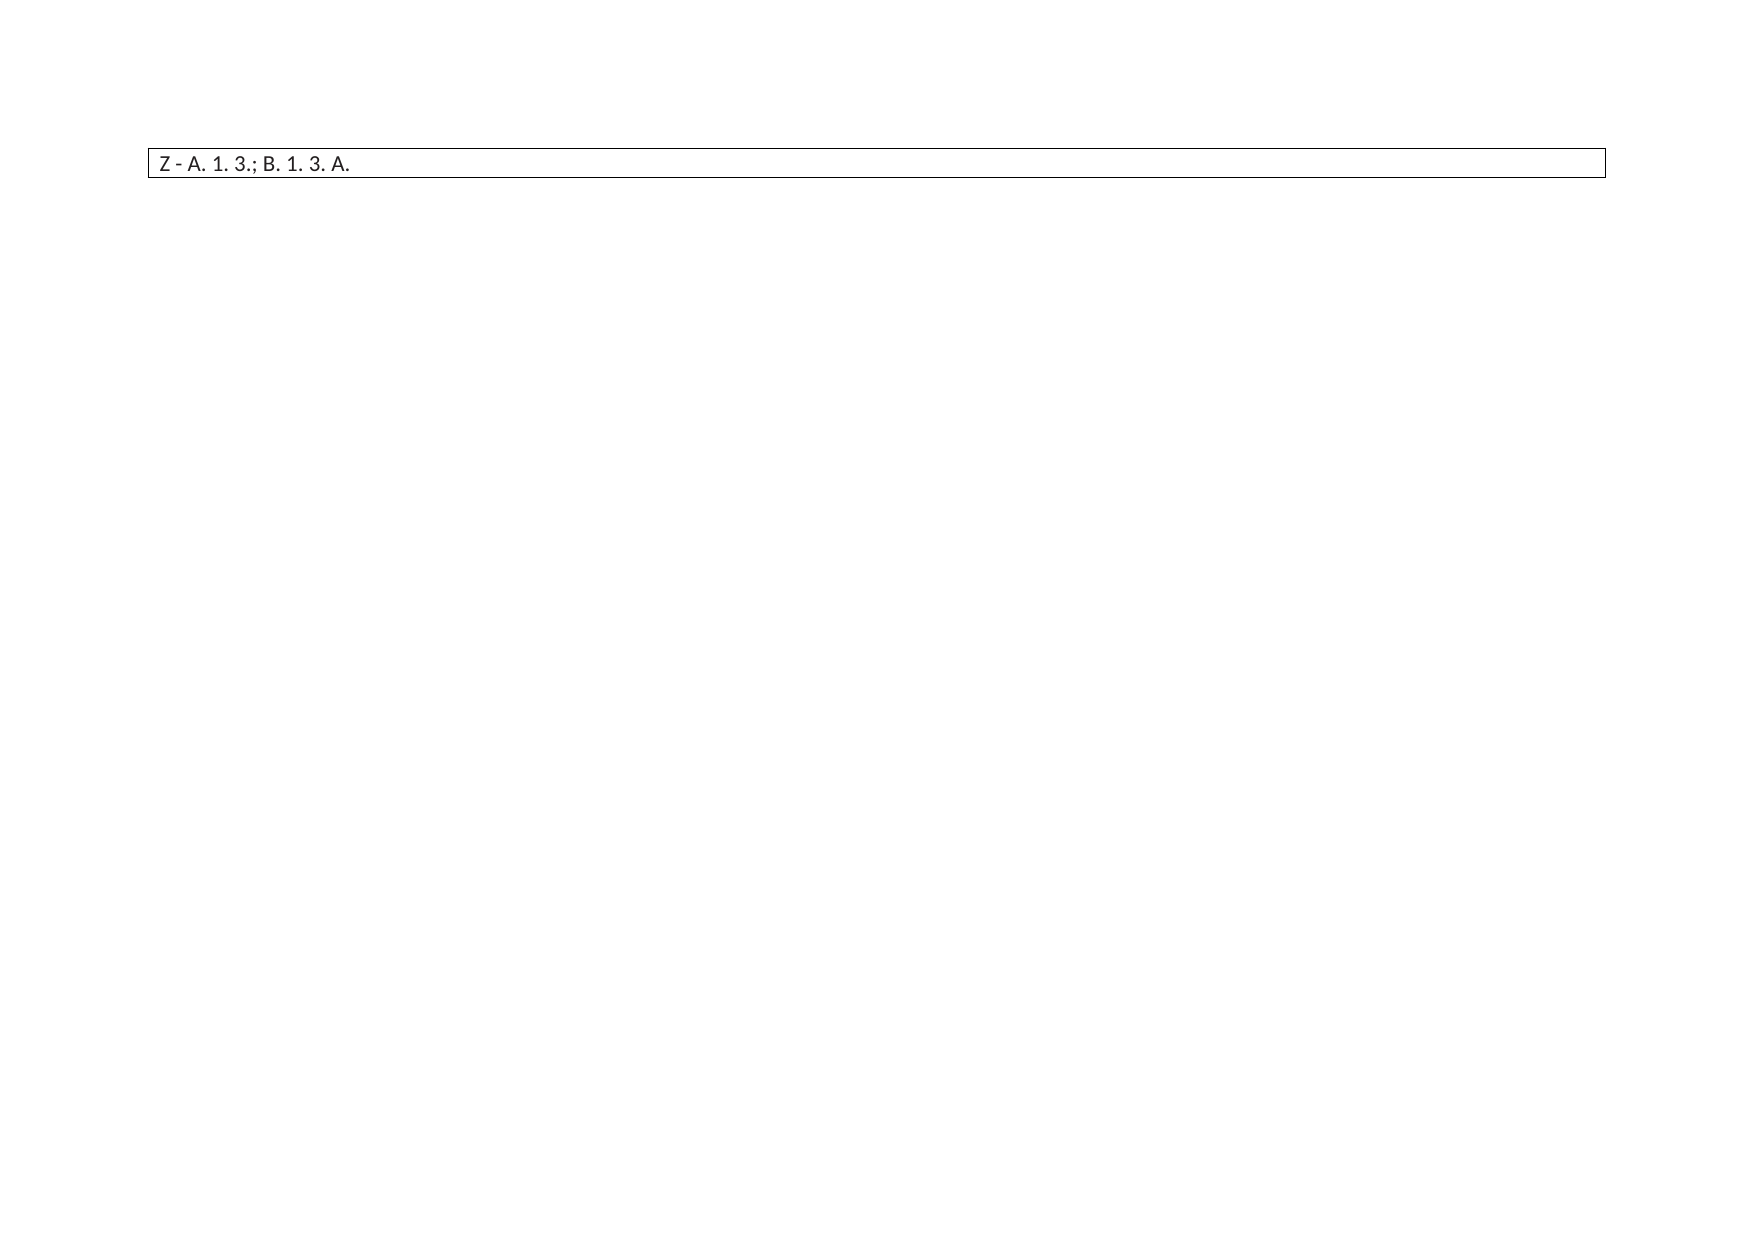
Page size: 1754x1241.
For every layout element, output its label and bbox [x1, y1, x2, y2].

table_cell [149, 149, 1605, 177]
